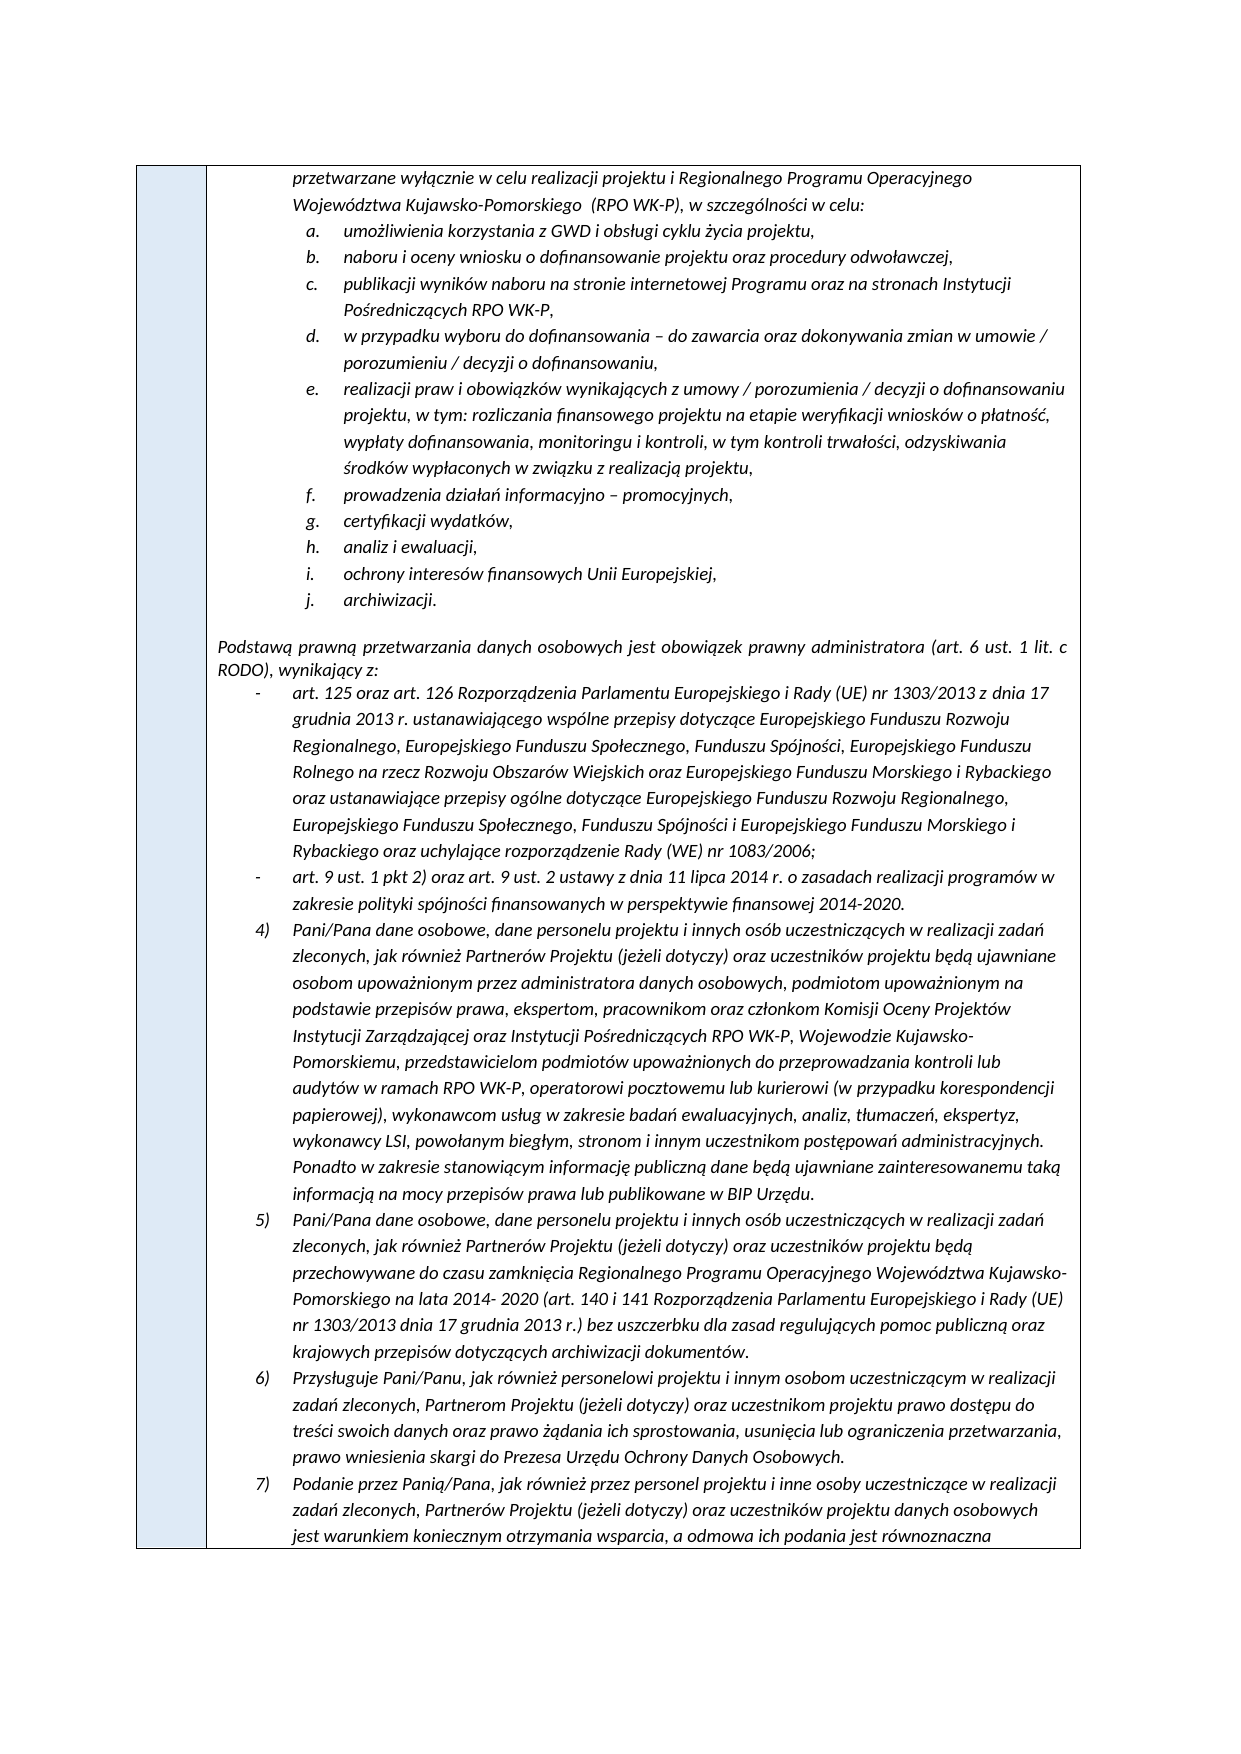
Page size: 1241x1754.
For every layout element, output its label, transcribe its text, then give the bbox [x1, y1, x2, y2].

table_cell 8 [137, 166, 206, 1547]
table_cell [207, 166, 1080, 1547]
